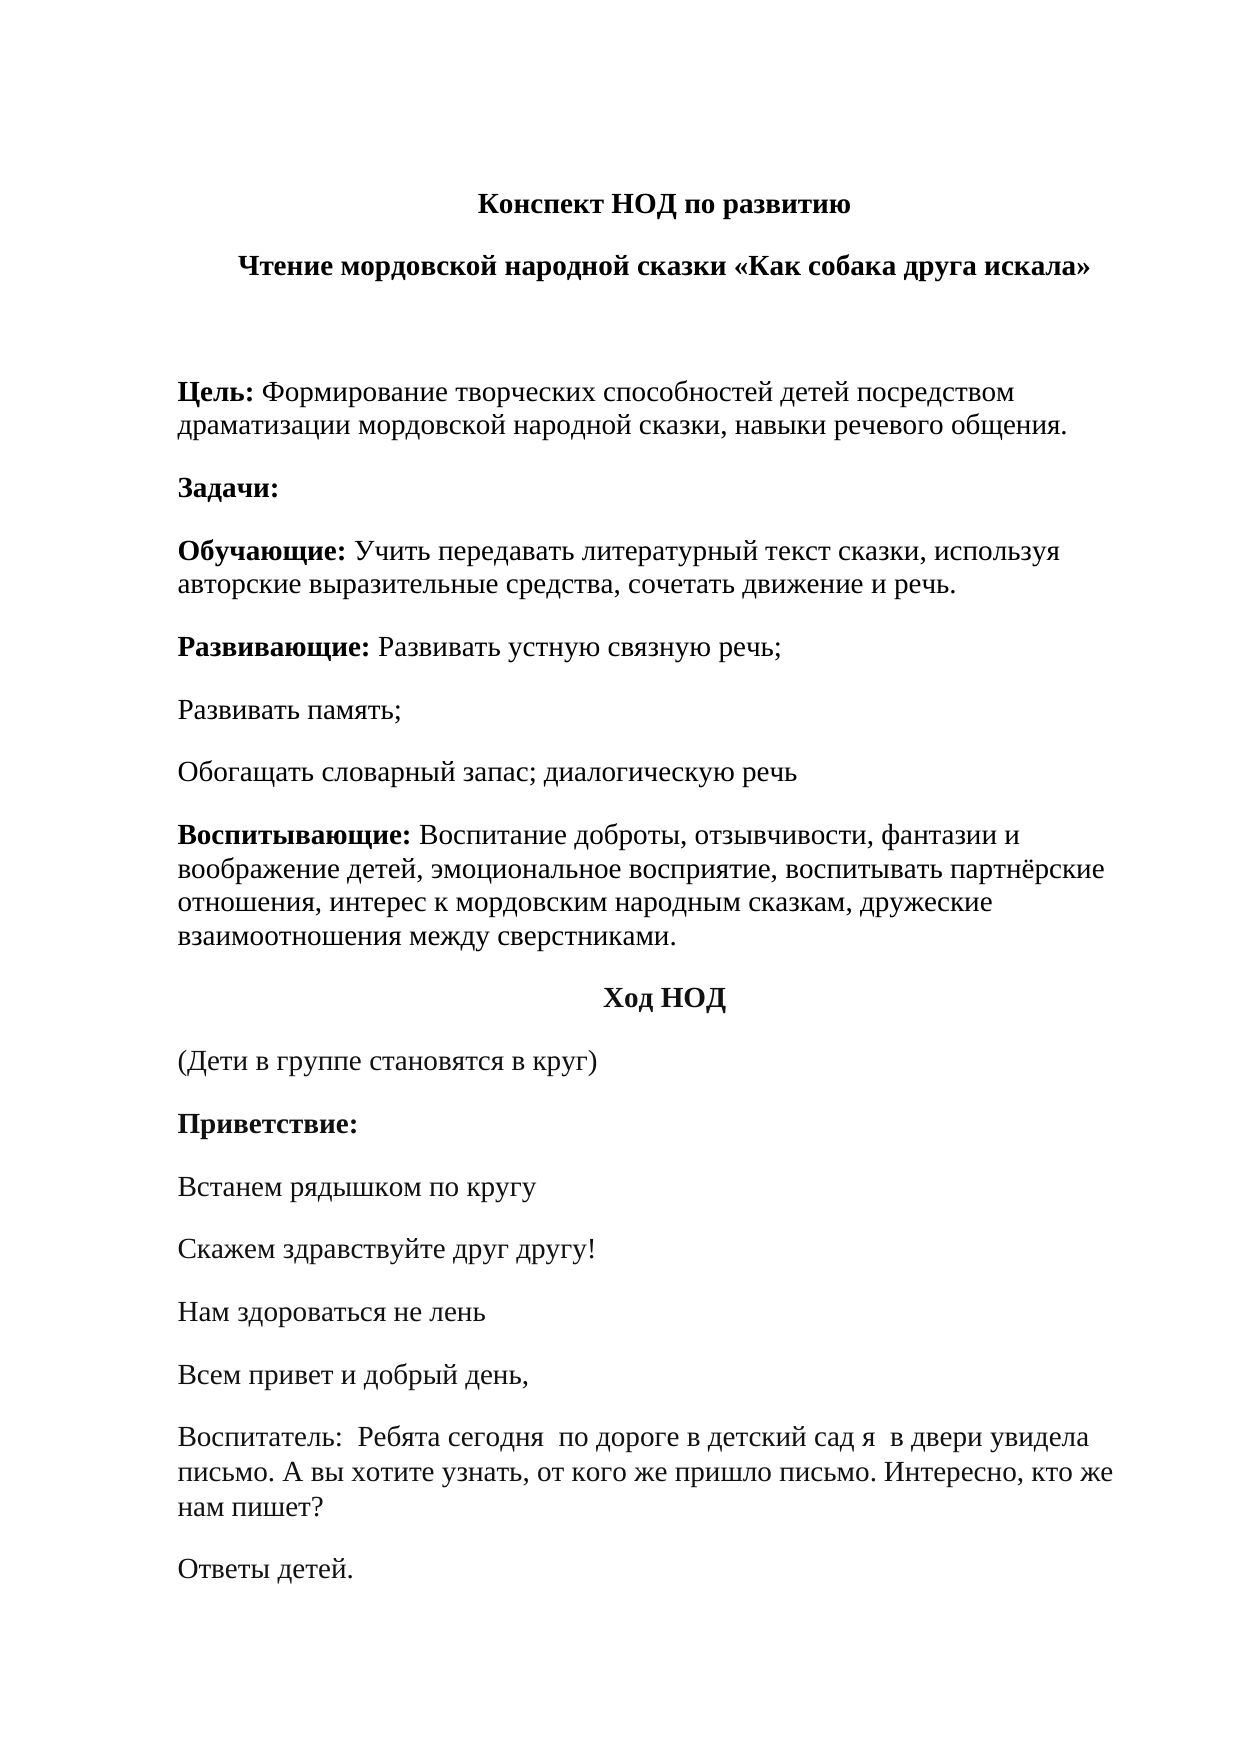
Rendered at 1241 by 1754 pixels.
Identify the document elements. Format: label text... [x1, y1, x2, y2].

text Конспект НОД по развитию [177, 186, 1152, 219]
text Воспитывающие: Воспитание доброты, отзывчивости, фантазии и воображение детей, эмоциональное восприятие, воспитывать партнёрские отношения, интерес к мордовским народным сказкам, дружеские взаимоотношения между сверстниками. [177, 817, 1152, 951]
text Ход НОД [177, 981, 1152, 1014]
text Приветствие: [177, 1106, 1152, 1139]
text Цель: Формирование творческих способностей детей посредством драматизации мордовской народной сказки, навыки речевого общения. [177, 374, 1152, 441]
text (Дети в группе становятся в круг) [177, 1043, 1152, 1077]
text Обогащать словарный запас; диалогическую речь [177, 754, 1152, 788]
text Скажем здравствуйте друг другу! [177, 1231, 1152, 1265]
text Нам здороваться не лень [177, 1294, 1152, 1328]
text Ответы детей. [177, 1551, 1152, 1585]
text Воспитатель: Ребята сегодня по дороге в детский сад я в двери увидела письмо. А вы хотите узнать, от кого же пришло письмо. Интересно, кто же нам пишет? [177, 1419, 1152, 1522]
text Всем привет и добрый день, [177, 1357, 1152, 1390]
text Обучающие: Учить передавать литературный текст сказки, используя авторские выразительные средства, сочетать движение и речь. [177, 533, 1152, 600]
text Развивающие: Развивать устную связную речь; [177, 629, 1152, 663]
text Задачи: [177, 470, 1152, 504]
text Встанем рядышком по кругу [177, 1169, 1152, 1202]
text Развивать память; [177, 692, 1152, 725]
text Чтение мордовской народной сказки «Как собака друга искала» [177, 248, 1152, 282]
